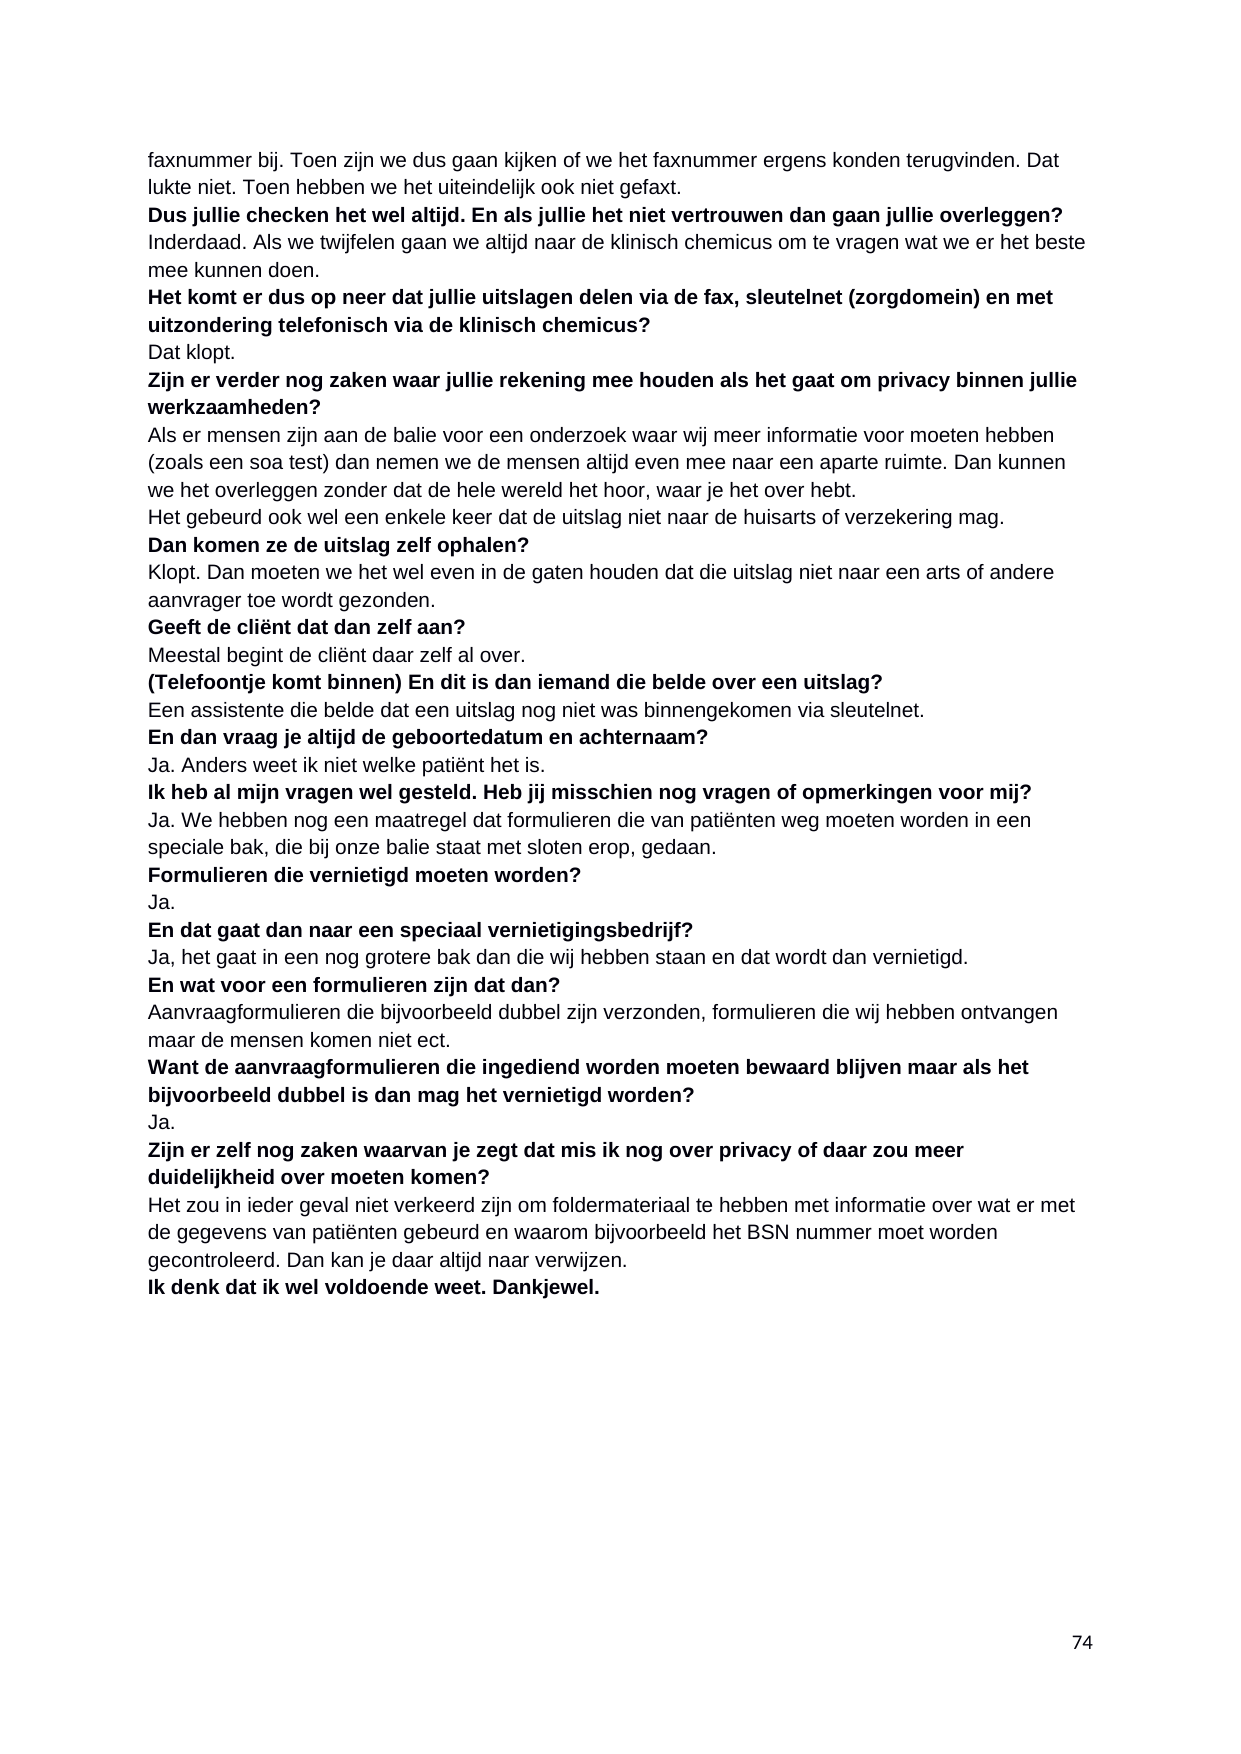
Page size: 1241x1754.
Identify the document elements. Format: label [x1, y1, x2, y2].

text [148, 148, 1093, 1328]
